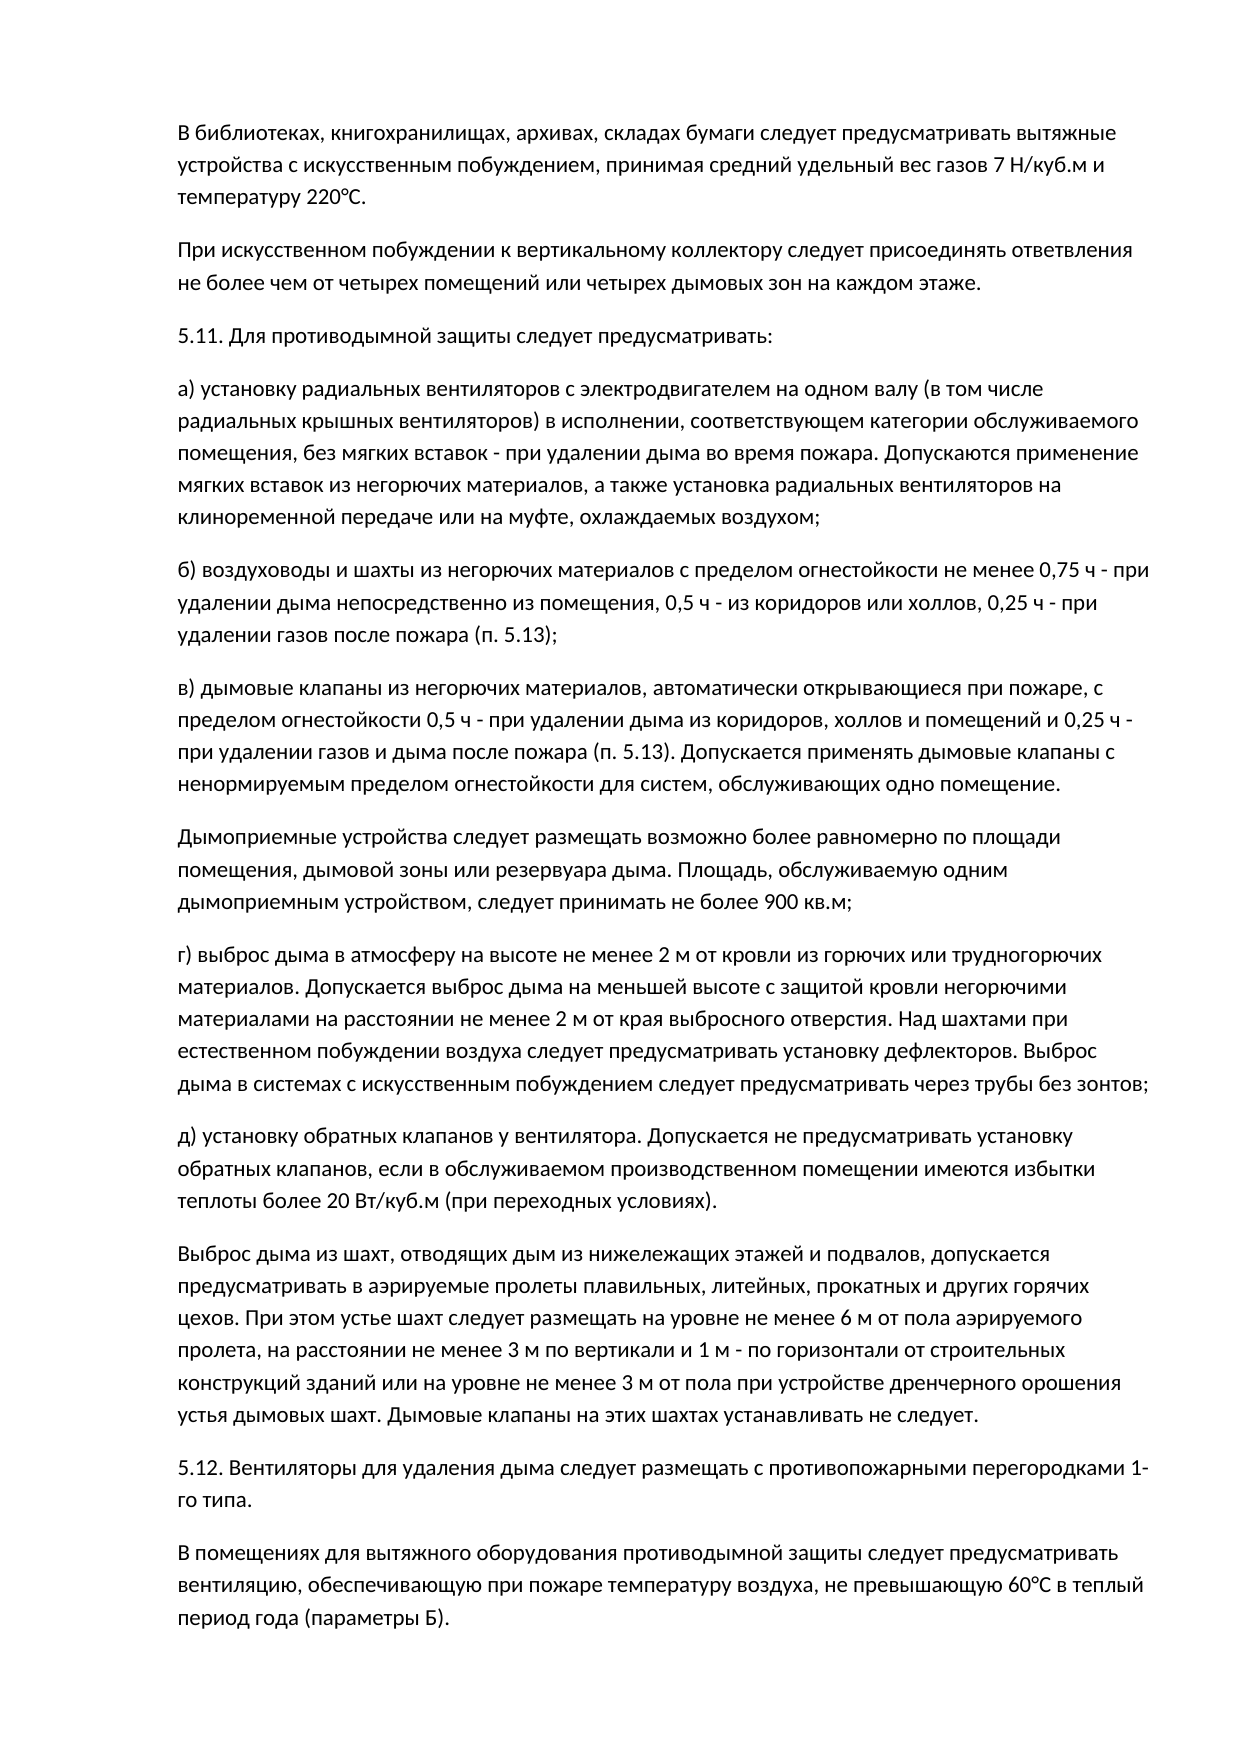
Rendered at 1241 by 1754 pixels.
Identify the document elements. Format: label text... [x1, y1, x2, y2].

text В библиотеках, книгохранилищах, архивах, складах бумаги следует предусматривать вытяжные устройства с искусственным побуждением, принимая средний удельный вес газов 7 Н/куб.м и температуру 220°С. [177, 118, 1152, 211]
text Дымоприемные устройства следует размещать возможно более равномерно по площади помещения, дымовой зоны или резервуара дыма. Площадь, обслуживаемую одним дымоприемным устройством, следует принимать не более 900 кв.м; [177, 822, 1152, 915]
text г) выброс дыма в атмосферу на высоте не менее 2 м от кровли из горючих или трудногорючих материалов. Допускается выброс дыма на меньшей высоте с защитой кровли негорючими материалами на расстоянии не менее 2 м от края выбросного отверстия. Над шахтами при естественном побуждении воздуха следует предусматривать установку дефлекторов. Выброс дыма в системах с искусственным побуждением следует предусматривать через трубы без зонтов; [177, 940, 1152, 1097]
text Выброс дыма из шахт, отводящих дым из нижележащих этажей и подвалов, допускается предусматривать в аэрируемые пролеты плавильных, литейных, прокатных и других горячих цехов. При этом устье шахт следует размещать на уровне не менее 6 м от пола аэрируемого пролета, на расстоянии не менее 3 м по вертикали и 1 м - по горизонтали от строительных конструкций зданий или на уровне не менее 3 м от пола при устройстве дренчерного орошения устья дымовых шахт. Дымовые клапаны на этих шахтах устанавливать не следует. [177, 1239, 1152, 1428]
text 5.12. Вентиляторы для удаления дыма следует размещать с противопожарными перегородками 1-го типа. [177, 1453, 1152, 1513]
text В помещениях для вытяжного оборудования противодымной защиты следует предусматривать вентиляцию, обеспечивающую при пожаре температуру воздуха, не превышающую 60°С в теплый период года (параметры Б). [177, 1538, 1152, 1631]
text При искусственном побуждении к вертикальному коллектору следует присоединять ответвления не более чем от четырех помещений или четырех дымовых зон на каждом этаже. [177, 236, 1152, 296]
text б) воздуховоды и шахты из негорючих материалов с пределом огнестойкости не менее 0,75 ч - при удалении дыма непосредственно из помещения, 0,5 ч - из коридоров или холлов, 0,25 ч - при удалении газов после пожара (п. 5.13); [177, 556, 1152, 648]
text в) дымовые клапаны из негорючих материалов, автоматически открывающиеся при пожаре, с пределом огнестойкости 0,5 ч - при удалении дыма из коридоров, холлов и помещений и 0,25 ч - при удалении газов и дыма после пожара (п. 5.13). Допускается применять дымовые клапаны с ненормируемым пределом огнестойкости для систем, обслуживающих одно помещение. [177, 673, 1152, 797]
text а) установку радиальных вентиляторов с электродвигателем на одном валу (в том числе радиальных крышных вентиляторов) в исполнении, соответствующем категории обслуживаемого помещения, без мягких вставок - при удалении дыма во время пожара. Допускаются применение мягких вставок из негорючих материалов, а также установка радиальных вентиляторов на клиноременной передаче или на муфте, охлаждаемых воздухом; [177, 374, 1152, 531]
text 5.11. Для противодымной защиты следует предусматривать: [177, 321, 1152, 349]
text д) установку обратных клапанов у вентилятора. Допускается не предусматривать установку обратных клапанов, если в обслуживаемом производственном помещении имеются избытки теплоты более 20 Вт/куб.м (при переходных условиях). [177, 1122, 1152, 1214]
